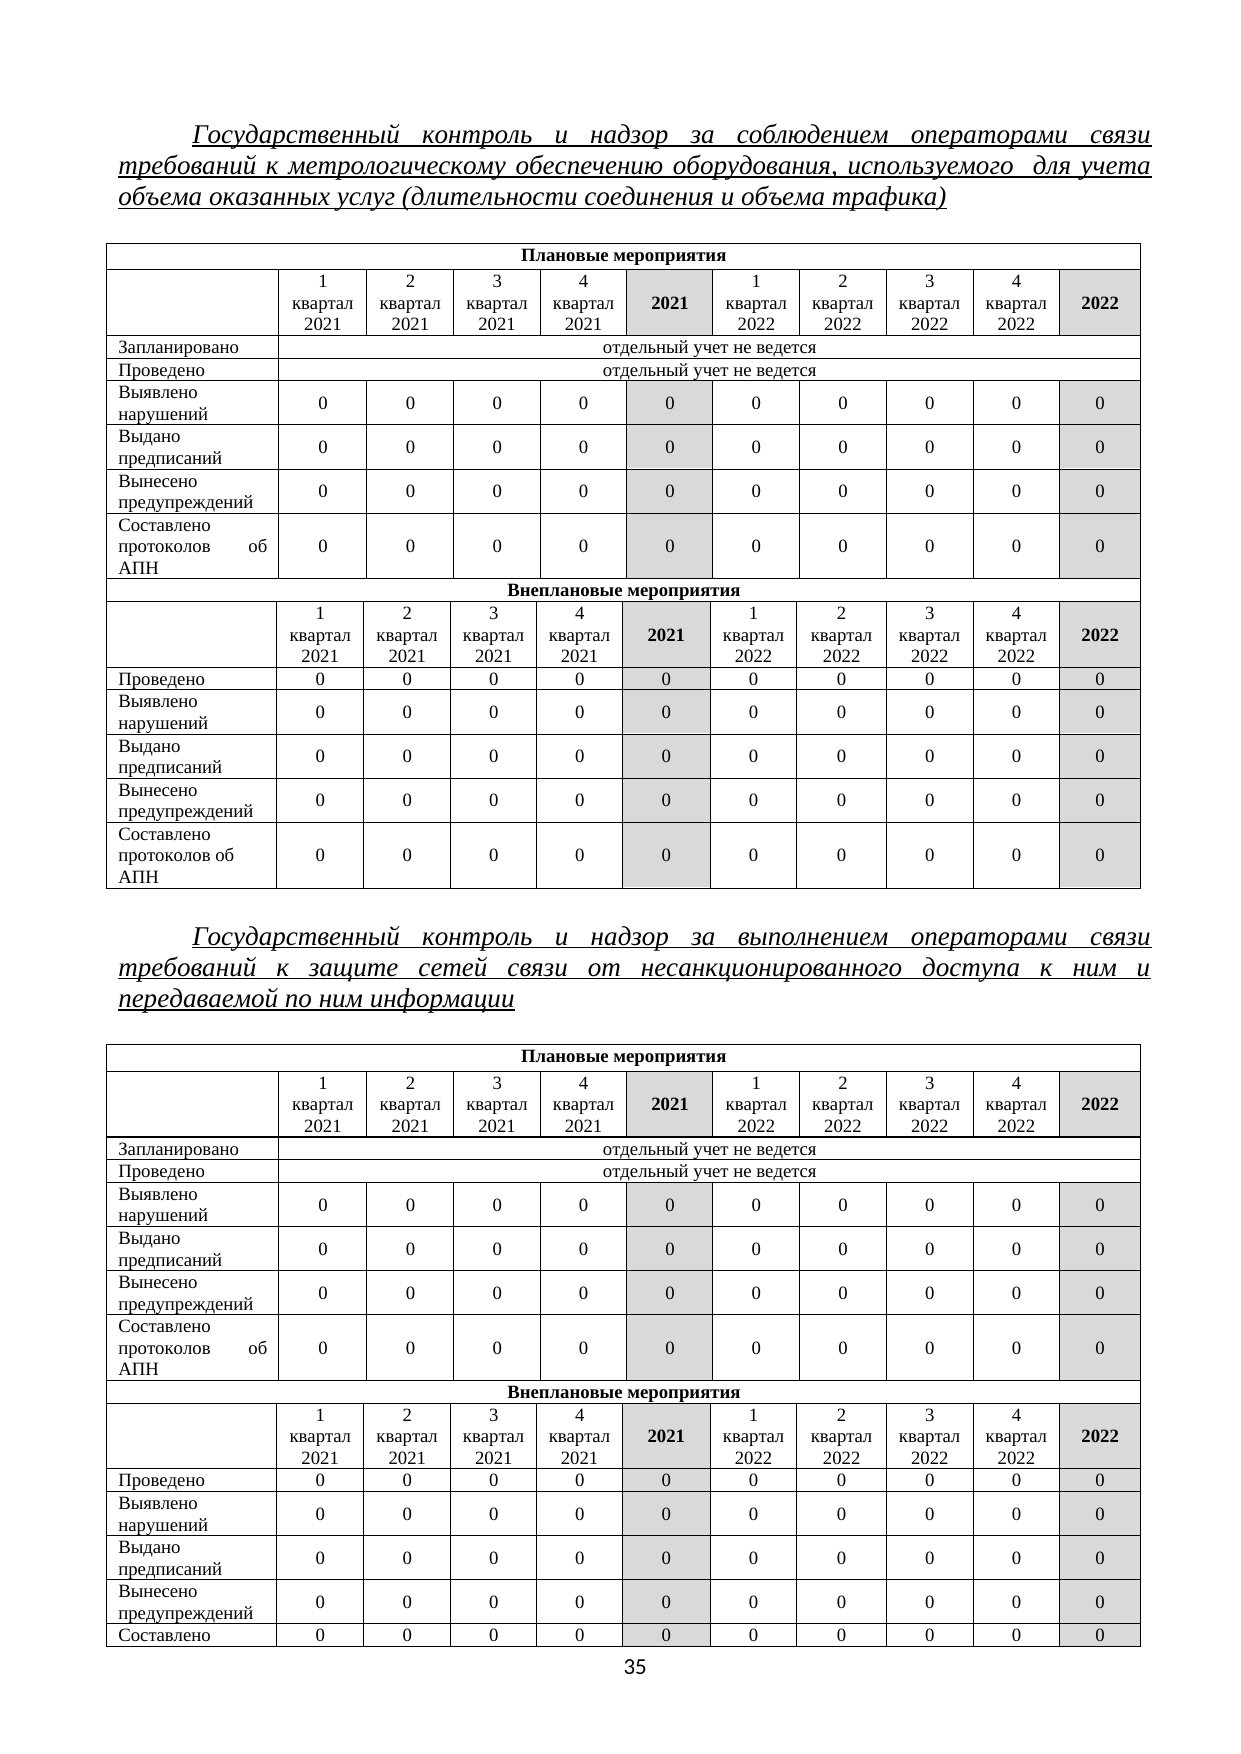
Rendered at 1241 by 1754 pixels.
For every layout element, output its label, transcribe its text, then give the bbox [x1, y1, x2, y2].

table_cell 0 [277, 690, 363, 733]
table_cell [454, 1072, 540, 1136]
table_cell 0 [451, 735, 536, 778]
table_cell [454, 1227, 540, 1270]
table_cell 0 [541, 381, 626, 424]
table_cell 2021 [623, 602, 710, 667]
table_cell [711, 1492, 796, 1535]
table_cell 0 [797, 735, 886, 778]
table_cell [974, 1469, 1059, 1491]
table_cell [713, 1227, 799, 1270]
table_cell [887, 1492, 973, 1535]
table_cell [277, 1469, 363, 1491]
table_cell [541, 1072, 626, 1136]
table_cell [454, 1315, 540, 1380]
table_cell 0 [627, 425, 712, 468]
table_cell 0 [887, 514, 973, 578]
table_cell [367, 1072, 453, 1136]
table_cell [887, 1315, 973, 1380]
table_cell 0 [1060, 381, 1140, 424]
table_cell 0 [367, 425, 453, 468]
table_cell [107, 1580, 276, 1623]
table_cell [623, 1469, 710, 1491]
table_cell 0 [537, 690, 622, 733]
table_cell Выявлено нарушений [107, 690, 276, 733]
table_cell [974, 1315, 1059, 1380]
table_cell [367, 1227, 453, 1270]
table_cell 0 [800, 514, 886, 578]
table_cell 0 [713, 381, 799, 424]
table_cell 0 [887, 381, 973, 424]
table_cell 0 [364, 690, 450, 733]
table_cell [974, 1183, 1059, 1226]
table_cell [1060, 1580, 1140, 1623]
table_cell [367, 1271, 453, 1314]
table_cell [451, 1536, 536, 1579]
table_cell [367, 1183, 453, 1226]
table_cell 0 [537, 735, 622, 778]
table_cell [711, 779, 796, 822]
table_cell 0 [454, 470, 540, 513]
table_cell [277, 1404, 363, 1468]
table_cell 0 [279, 514, 366, 578]
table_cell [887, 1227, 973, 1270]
table_cell 0 [1060, 668, 1140, 689]
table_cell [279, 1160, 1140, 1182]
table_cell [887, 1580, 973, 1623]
table_cell 0 [1060, 690, 1140, 733]
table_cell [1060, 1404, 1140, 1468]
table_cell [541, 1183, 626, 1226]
table_cell 2021 [627, 270, 712, 335]
table_cell 3 квартал 2021 [454, 270, 540, 335]
table_cell Внеплановые мероприятия [107, 579, 1140, 601]
table_cell 0 [277, 668, 363, 689]
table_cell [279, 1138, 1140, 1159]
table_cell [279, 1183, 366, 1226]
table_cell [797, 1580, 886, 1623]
table_cell 0 [627, 470, 712, 513]
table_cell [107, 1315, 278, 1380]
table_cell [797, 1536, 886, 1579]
table_cell 0 [541, 470, 626, 513]
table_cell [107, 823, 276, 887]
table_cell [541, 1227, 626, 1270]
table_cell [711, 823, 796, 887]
table_cell 0 [887, 425, 973, 468]
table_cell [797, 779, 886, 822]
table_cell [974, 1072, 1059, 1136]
text Государственный контроль и надзор за соблюдением операторами связи требований к метрологическому обеспечению оборудования, используемого для учета объема оказанных услуг (длительности соединения и объема трафика) [118, 178, 1152, 212]
table_cell 0 [1060, 514, 1140, 578]
table_cell 0 [974, 381, 1059, 424]
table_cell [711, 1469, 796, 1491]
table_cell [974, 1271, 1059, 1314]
table_cell 0 [627, 381, 712, 424]
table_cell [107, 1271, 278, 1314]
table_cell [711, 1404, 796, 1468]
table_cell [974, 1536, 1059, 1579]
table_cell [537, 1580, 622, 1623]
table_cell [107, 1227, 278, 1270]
table_cell 2 квартал 2021 [367, 270, 453, 335]
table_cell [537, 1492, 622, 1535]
table_cell 0 [797, 690, 886, 733]
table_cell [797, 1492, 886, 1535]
table_cell 0 [974, 668, 1059, 689]
table_cell [107, 270, 278, 335]
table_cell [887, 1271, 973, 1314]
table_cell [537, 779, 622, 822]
table_cell 0 [800, 425, 886, 468]
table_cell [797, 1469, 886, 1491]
table_cell 0 [974, 690, 1059, 733]
table_cell 3 квартал 2021 [451, 602, 536, 667]
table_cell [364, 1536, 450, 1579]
table_cell 2 квартал 2021 [364, 602, 450, 667]
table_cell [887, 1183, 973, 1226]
table_cell 0 [800, 381, 886, 424]
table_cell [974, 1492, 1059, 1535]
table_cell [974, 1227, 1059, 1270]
table_cell 0 [623, 690, 710, 733]
table_cell 4 квартал 2021 [541, 270, 626, 335]
table_cell 0 [713, 514, 799, 578]
table_cell 0 [451, 690, 536, 733]
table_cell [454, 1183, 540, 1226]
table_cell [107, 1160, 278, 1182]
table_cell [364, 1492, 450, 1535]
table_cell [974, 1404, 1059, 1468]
table_cell 0 [711, 735, 796, 778]
table_header Плановые мероприятия [107, 244, 1140, 269]
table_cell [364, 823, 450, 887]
table_cell 0 [541, 514, 626, 578]
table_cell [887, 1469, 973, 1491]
table_cell 0 [797, 668, 886, 689]
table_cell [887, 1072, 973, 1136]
table_cell отдельный учет не ведется [279, 336, 1140, 357]
table_cell 0 [277, 735, 363, 778]
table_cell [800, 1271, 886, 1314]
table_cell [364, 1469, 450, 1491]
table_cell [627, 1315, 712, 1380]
table_cell Выдано предписаний [107, 735, 276, 778]
table_cell 0 [711, 668, 796, 689]
table_cell Запланировано [107, 336, 278, 357]
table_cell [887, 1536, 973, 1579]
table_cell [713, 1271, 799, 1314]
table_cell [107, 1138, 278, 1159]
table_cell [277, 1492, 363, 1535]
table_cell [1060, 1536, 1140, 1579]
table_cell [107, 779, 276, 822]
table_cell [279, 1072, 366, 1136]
table_cell 0 [454, 425, 540, 468]
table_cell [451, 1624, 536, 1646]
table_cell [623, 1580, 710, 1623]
table_cell 1 квартал 2021 [277, 602, 363, 667]
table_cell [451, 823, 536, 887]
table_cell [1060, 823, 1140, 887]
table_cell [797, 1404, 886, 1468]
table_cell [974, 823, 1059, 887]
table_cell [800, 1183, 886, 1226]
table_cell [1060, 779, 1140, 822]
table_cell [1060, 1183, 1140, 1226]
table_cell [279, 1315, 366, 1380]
table_cell 0 [800, 470, 886, 513]
table_cell 3 квартал 2022 [887, 270, 973, 335]
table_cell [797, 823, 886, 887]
table_cell 4 квартал 2022 [974, 602, 1059, 667]
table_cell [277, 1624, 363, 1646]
table_cell Составлено протоколов об АПН [107, 514, 278, 578]
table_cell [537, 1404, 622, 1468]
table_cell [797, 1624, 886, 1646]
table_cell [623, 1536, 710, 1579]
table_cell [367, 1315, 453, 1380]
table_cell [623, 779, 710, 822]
table_cell Вынесено предупреждений [107, 470, 278, 513]
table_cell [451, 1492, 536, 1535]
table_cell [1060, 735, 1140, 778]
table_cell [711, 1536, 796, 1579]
table_cell отдельный учет не ведется [279, 359, 1140, 380]
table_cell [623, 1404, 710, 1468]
table_cell Выявлено нарушений [107, 381, 278, 424]
table_cell 0 [537, 668, 622, 689]
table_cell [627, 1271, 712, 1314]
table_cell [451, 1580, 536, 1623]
table_cell 0 [367, 381, 453, 424]
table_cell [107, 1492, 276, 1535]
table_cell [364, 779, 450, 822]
text Государственный контроль и надзор за выполнением операторами связи требований к защите сетей связи от несанкционированного доступа к ним и передаваемой по ним информации [118, 920, 1152, 1013]
table_cell 0 [974, 470, 1059, 513]
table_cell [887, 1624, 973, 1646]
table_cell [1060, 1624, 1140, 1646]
table_cell 0 [367, 514, 453, 578]
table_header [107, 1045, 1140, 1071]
text Государственный контроль и надзор за соблюдением операторами связи требований к метрологическому обеспечению оборудования, используемого для учета объема оказанных услуг (длительности соединения и объема трафика) [118, 118, 1152, 176]
table_cell 4 квартал 2022 [974, 270, 1059, 335]
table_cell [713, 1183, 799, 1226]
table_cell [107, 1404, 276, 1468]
table_cell 0 [887, 690, 973, 733]
table_cell 0 [713, 470, 799, 513]
table_cell 0 [887, 668, 973, 689]
table_cell 0 [454, 381, 540, 424]
table_cell 0 [367, 470, 453, 513]
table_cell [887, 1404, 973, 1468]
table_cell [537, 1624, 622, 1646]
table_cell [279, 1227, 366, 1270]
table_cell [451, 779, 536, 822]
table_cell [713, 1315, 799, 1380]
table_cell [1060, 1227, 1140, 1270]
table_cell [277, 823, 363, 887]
table_cell 0 [623, 668, 710, 689]
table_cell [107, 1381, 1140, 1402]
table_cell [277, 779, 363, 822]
table_cell 0 [279, 470, 366, 513]
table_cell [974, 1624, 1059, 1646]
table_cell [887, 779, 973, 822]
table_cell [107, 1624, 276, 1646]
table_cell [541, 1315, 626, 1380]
table_cell 2 квартал 2022 [797, 602, 886, 667]
table_cell 4 квартал 2021 [537, 602, 622, 667]
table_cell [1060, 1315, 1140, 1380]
table_cell 0 [974, 425, 1059, 468]
table_cell 2022 [1060, 270, 1140, 335]
table_cell Проведено [107, 668, 276, 689]
table_cell 0 [279, 381, 366, 424]
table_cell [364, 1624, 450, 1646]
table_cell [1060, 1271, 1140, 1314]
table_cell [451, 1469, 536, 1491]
table_cell 0 [364, 735, 450, 778]
table_cell 0 [711, 690, 796, 733]
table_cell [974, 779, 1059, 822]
table_cell 0 [1060, 425, 1140, 468]
table_cell 1 квартал 2022 [713, 270, 799, 335]
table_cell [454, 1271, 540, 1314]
table_cell [107, 602, 276, 667]
table_cell 0 [454, 514, 540, 578]
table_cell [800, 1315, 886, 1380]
table_cell 0 [627, 514, 712, 578]
table_cell 3 квартал 2022 [887, 602, 973, 667]
table_cell 0 [541, 425, 626, 468]
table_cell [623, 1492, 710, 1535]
table_cell 0 [887, 735, 973, 778]
table_cell 2022 [1060, 602, 1140, 667]
table_cell 0 [974, 735, 1059, 778]
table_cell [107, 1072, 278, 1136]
table_cell 1 квартал 2021 [279, 270, 366, 335]
table_cell 0 [451, 668, 536, 689]
table_cell 0 [974, 514, 1059, 578]
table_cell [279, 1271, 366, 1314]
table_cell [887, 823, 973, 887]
table_cell 2 квартал 2022 [800, 270, 886, 335]
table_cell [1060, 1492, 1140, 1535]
table_cell 1 квартал 2022 [711, 602, 796, 667]
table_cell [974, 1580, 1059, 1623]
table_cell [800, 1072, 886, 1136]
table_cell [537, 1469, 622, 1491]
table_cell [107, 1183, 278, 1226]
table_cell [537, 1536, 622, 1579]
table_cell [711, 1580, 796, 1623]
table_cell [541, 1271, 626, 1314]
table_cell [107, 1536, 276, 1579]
table_cell 0 [623, 735, 710, 778]
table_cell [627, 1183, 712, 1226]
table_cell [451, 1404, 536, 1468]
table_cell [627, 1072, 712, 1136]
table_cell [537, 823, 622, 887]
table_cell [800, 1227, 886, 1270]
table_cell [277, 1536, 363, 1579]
table_cell 0 [279, 425, 366, 468]
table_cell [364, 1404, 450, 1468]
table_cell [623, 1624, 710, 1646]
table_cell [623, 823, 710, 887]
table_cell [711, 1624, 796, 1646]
table_cell Проведено [107, 359, 278, 380]
table_cell 0 [887, 470, 973, 513]
table_cell 0 [364, 668, 450, 689]
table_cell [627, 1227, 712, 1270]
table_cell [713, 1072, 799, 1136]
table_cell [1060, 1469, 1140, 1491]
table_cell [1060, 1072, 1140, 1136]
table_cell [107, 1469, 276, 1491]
table_cell 0 [713, 425, 799, 468]
table_cell 0 [1060, 470, 1140, 513]
table_cell Выдано предписаний [107, 425, 278, 468]
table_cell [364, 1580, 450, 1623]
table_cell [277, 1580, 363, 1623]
